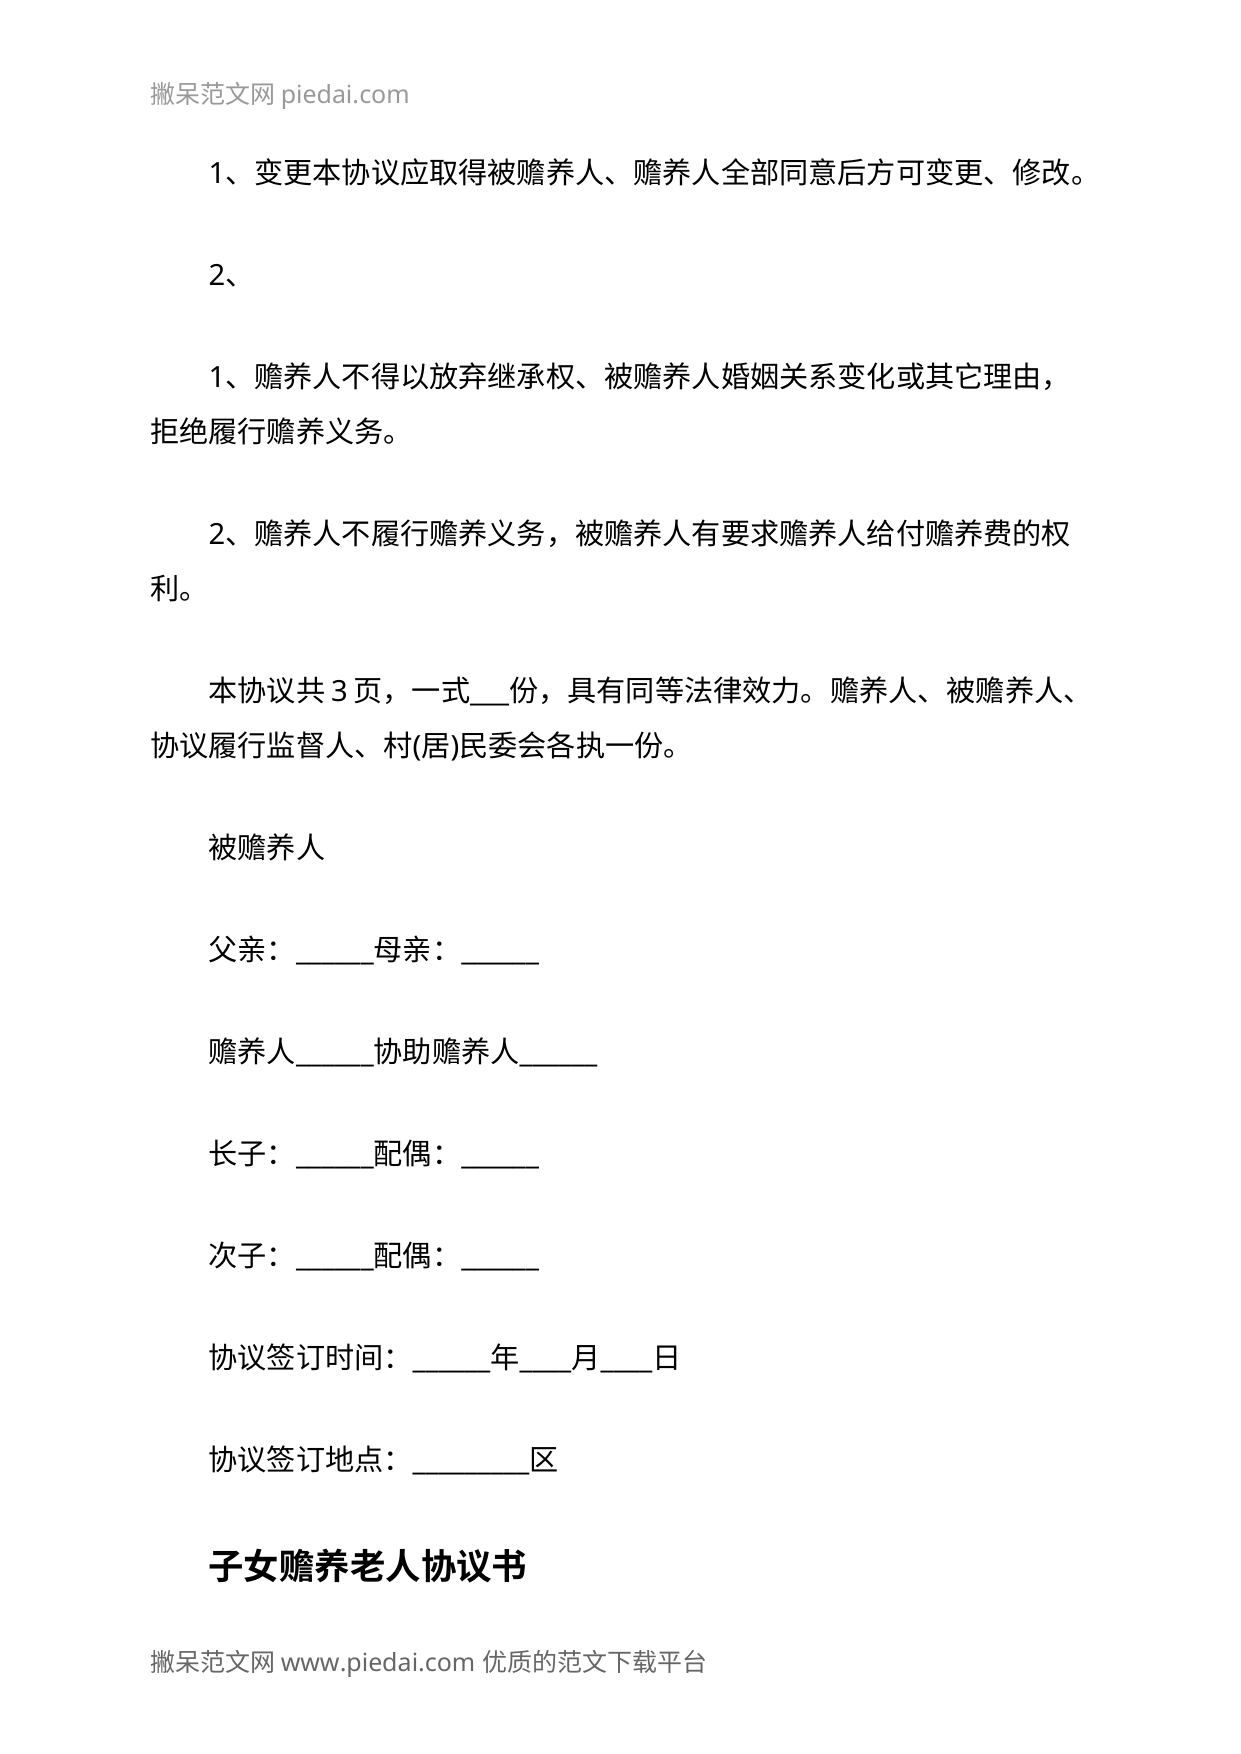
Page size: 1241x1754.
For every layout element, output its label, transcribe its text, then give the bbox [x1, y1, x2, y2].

text 长子：______配偶：______ [150, 1130, 1090, 1173]
text 协议签订地点：_________区 [150, 1436, 1090, 1478]
text 被赡养人 [150, 824, 1090, 867]
text 本协议共3页，一式___份，具有同等法律效力。赡养人、被赡养人、协议履行监督人、村(居)民委会各执一份。 [150, 667, 1090, 765]
text 父亲：______母亲：______ [150, 926, 1090, 969]
text 1、赡养人不得以放弃继承权、被赡养人婚姻关系变化或其它理由，拒绝履行赡养义务。 [150, 354, 1090, 451]
text 2、 [150, 252, 1090, 294]
text 1、变更本协议应取得被赡养人、赡养人全部同意后方可变更、修改。 [150, 150, 1090, 192]
text 子女赡养老人协议书 [150, 1538, 1090, 1589]
text 次子：______配偶：______ [150, 1232, 1090, 1274]
text 协议签订时间：______年____月____日 [150, 1334, 1090, 1377]
text 赡养人______协助赡养人______ [150, 1028, 1090, 1071]
text 2、赡养人不履行赡养义务，被赡养人有要求赡养人给付赡养费的权利。 [150, 511, 1090, 608]
